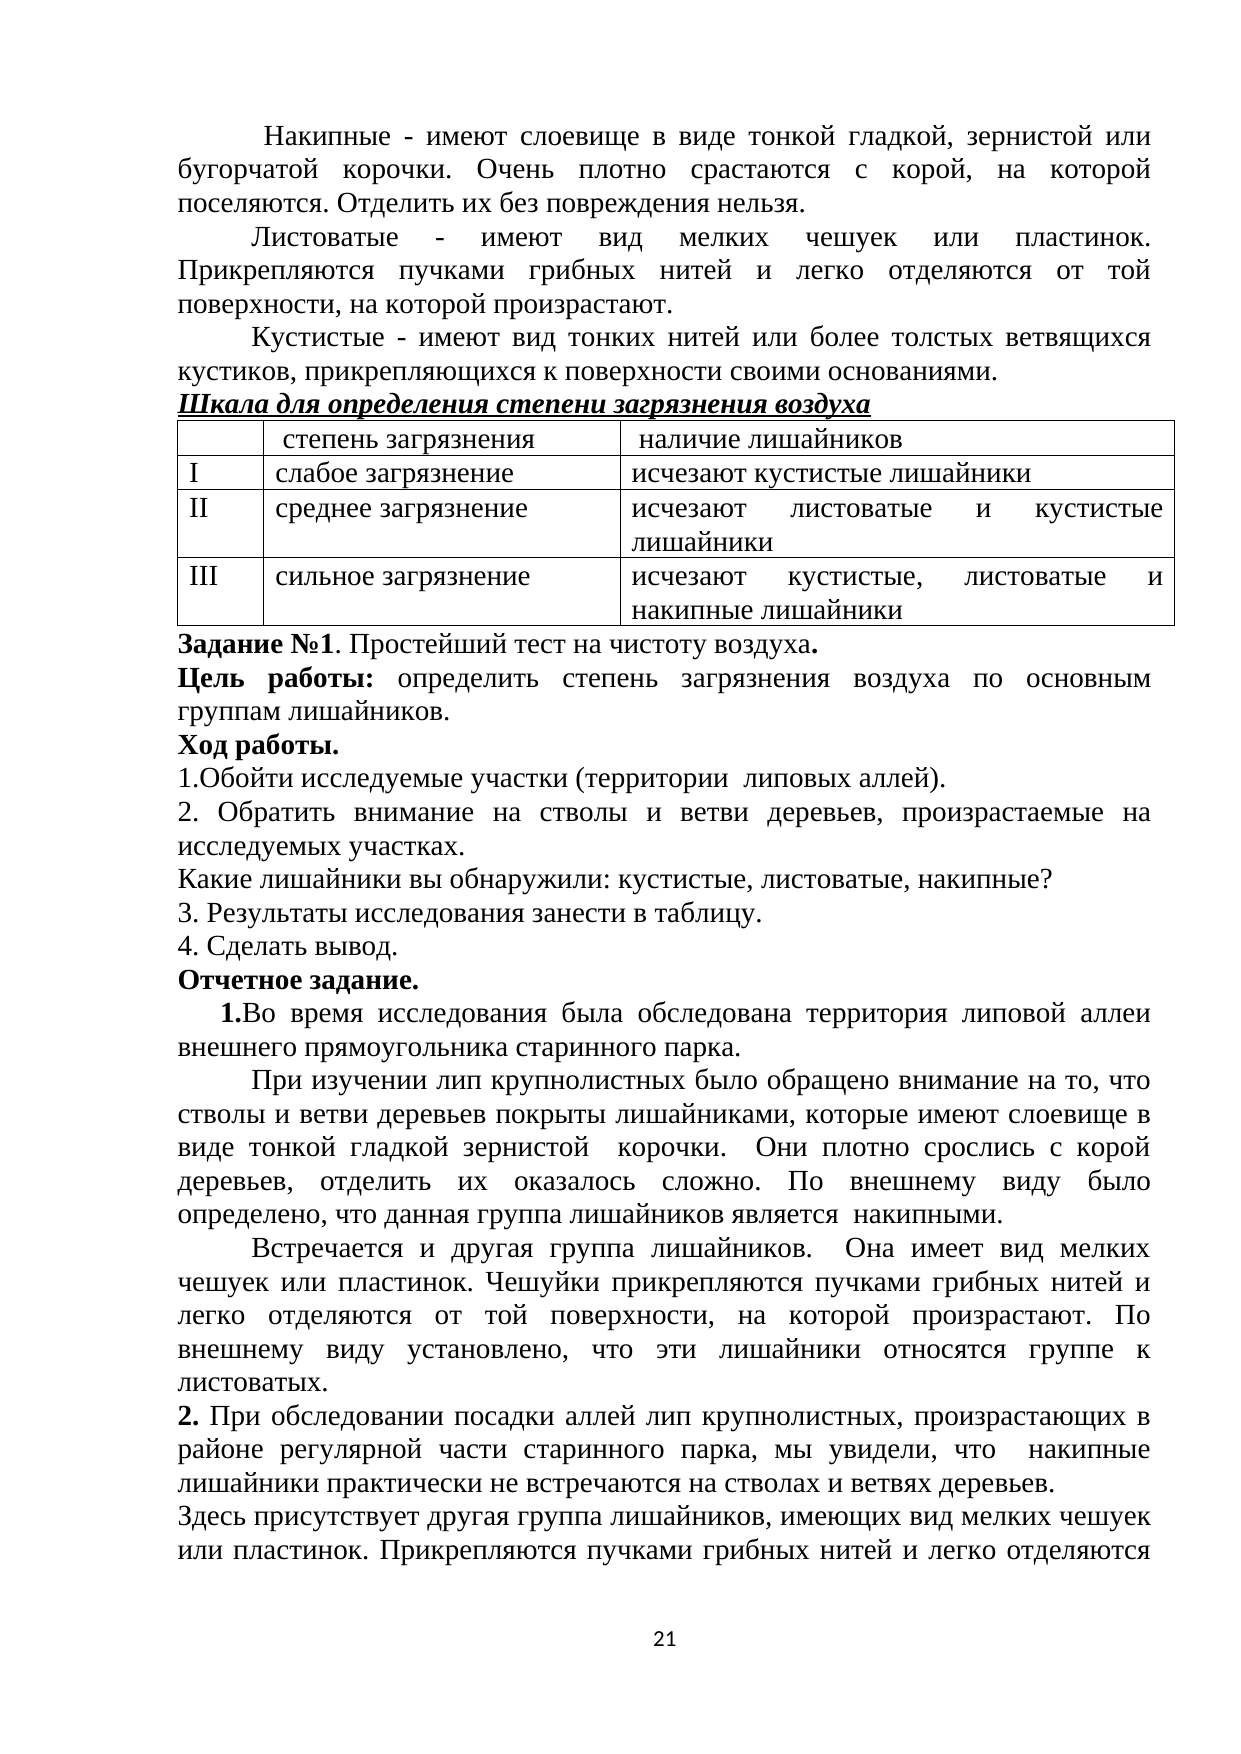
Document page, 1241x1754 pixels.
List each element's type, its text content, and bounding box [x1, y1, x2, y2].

table_cell слабое загрязнение [264, 456, 620, 489]
text Встречается и другая группа лишайников. Она имеет вид мелких чешуек или пластинок. Чешуйки прикрепляются пучками грибных нитей и легко отделяются от той поверхности, на которой произрастают. По внешнему виду установлено, что эти лишайники относятся группе к листоватых. [177, 1230, 1152, 1398]
text Задание №1. Простейший тест на чистоту воздуха. [177, 626, 1152, 660]
table_cell III [178, 558, 263, 625]
table_header наличие лишайников [621, 421, 1174, 454]
table_cell I [178, 456, 263, 489]
text 2. При обследовании посадки аллей лип крупнолистных, произрастающих в районе регулярной части старинного парка, мы увидели, что накипные лишайники практически не встречаются на стволах и ветвях деревьев. [177, 1398, 1152, 1498]
table_cell сильное загрязнение [264, 558, 620, 625]
text Накипные - имеют слоевище в виде тонкой гладкой, зернистой или бугорчатой корочки. Очень плотно срастаются с корой, на которой поселяются. Отделить их без повреждения нельзя. [177, 118, 1152, 219]
table_cell исчезают кустистые лишайники [621, 456, 1174, 489]
text 2. Обратить внимание на стволы и ветви деревьев, произрастаемые на исследуемых участках. [177, 794, 1152, 861]
text Какие лишайники вы обнаружили: кустистые, листоватые, накипные? [177, 861, 1152, 895]
table_header степень загрязнения [264, 421, 620, 454]
text Ход работы. [177, 727, 1152, 761]
table_cell исчезают кустистые, листоватые и накипные лишайники [621, 558, 1174, 625]
text Цель работы: определить степень загрязнения воздуха по основным группам лишайников. [177, 660, 1152, 727]
text Листоватые - имеют вид мелких чешуек или пластинок. Прикрепляются пучками грибных нитей и легко отделяются от той поверхности, на которой произрастают. [177, 219, 1152, 319]
text При изучении лип крупнолистных было обращено внимание на то, что стволы и ветви деревьев покрыты лишайниками, которые имеют слоевище в виде тонкой гладкой зернистой корочки. Они плотно срослись с корой деревьев, отделить их оказалось сложно. По внешнему виду было определено, что данная группа лишайников является накипными. [177, 1062, 1152, 1230]
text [177, 1498, 1152, 1566]
text 1.Во время исследования была обследована территория липовой аллеи внешнего прямоугольника старинного парка. [177, 995, 1152, 1062]
text Отчетное задание. [177, 962, 1152, 995]
table_cell II [178, 490, 263, 557]
text Кустистые - имеют вид тонких нитей или более толстых ветвящихся кустиков, прикрепляющихся к поверхности своими основаниями. [177, 319, 1152, 386]
table_cell среднее загрязнение [264, 490, 620, 557]
text 3. Результаты исследования занести в таблицу. [177, 895, 1152, 928]
text Шкала для определения степени загрязнения воздуха [177, 386, 1152, 420]
table_cell исчезают листоватые и кустистые лишайники [621, 490, 1174, 557]
text 4. Сделать вывод. [177, 928, 1152, 962]
text 1.Обойти исследуемые участки (территории липовых аллей). [177, 761, 1152, 794]
table_header [178, 421, 263, 454]
